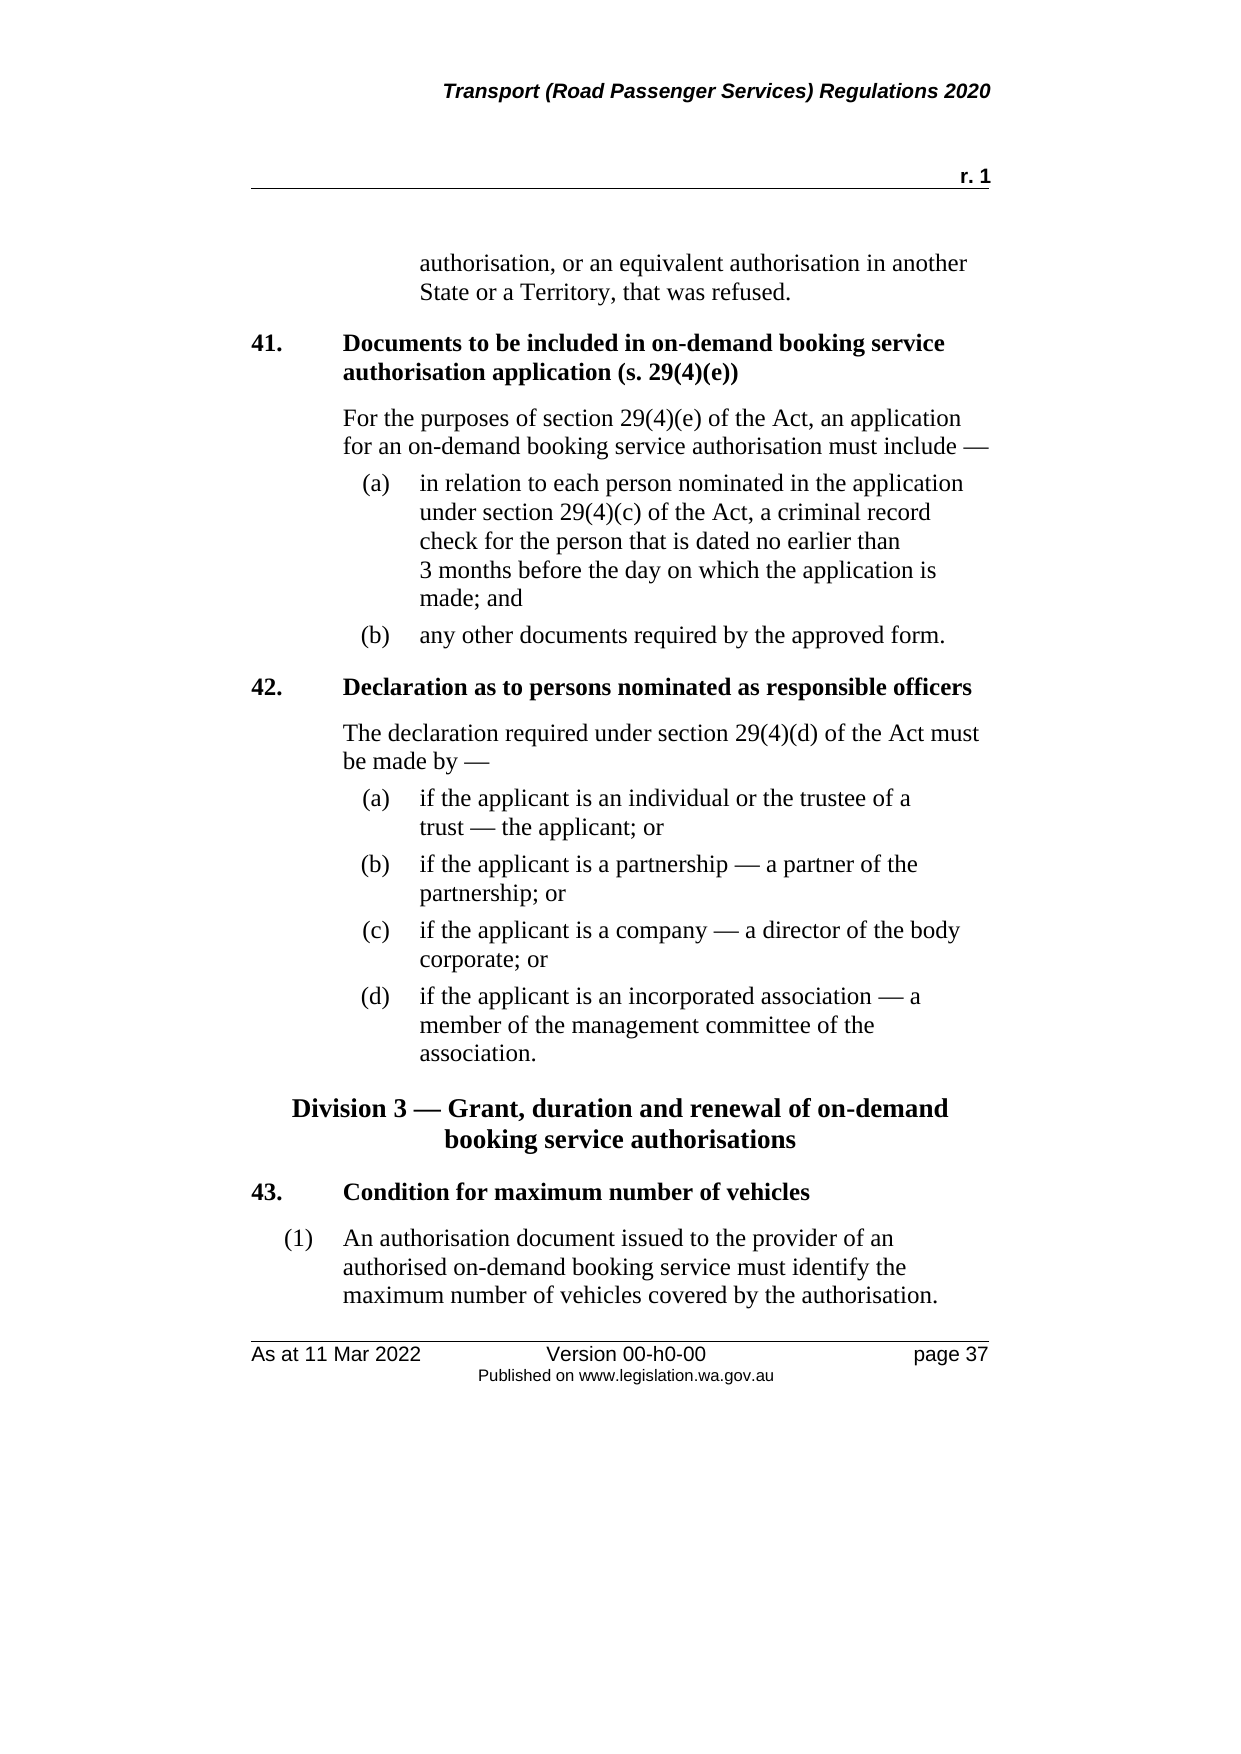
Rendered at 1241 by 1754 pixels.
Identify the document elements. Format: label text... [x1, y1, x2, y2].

text The declaration required under section 29(4)(d) of the Act must be made by — [251, 718, 989, 775]
text (c) if the applicant is a company — a director of the body corporate; or [251, 915, 989, 973]
text (a) in relation to each person nominated in the application under section 29(4)(c) of the Act, a criminal record check for the person that is dated no earlier than 3 months before the day on which the application is made; and [251, 468, 989, 612]
text For the purposes of section 29(4)(e) of the Act, an application for an on-demand booking service authorisation must include — [251, 403, 989, 460]
subtitle 43. Condition for maximum number of vehicles [251, 1177, 989, 1206]
subtitle 42. Declaration as to persons nominated as responsible officers [251, 672, 989, 701]
text (b) any other documents required by the approved form. [251, 621, 989, 649]
subtitle 41. Documents to be included in on-demand booking service authorisation application (s. 29(4)(e)) [251, 328, 989, 386]
text (1) An authorisation document issued to the provider of an authorised on-demand booking service must identify the maximum number of vehicles covered by the authorisation. [251, 1223, 989, 1309]
subtitle Division 3 — Grant, duration and renewal of on-demand booking service authorisations [251, 1092, 989, 1154]
text (a) if the applicant is an individual or the trustee of a trust — the applicant; or [251, 783, 989, 841]
text (d) if the applicant is an incorporated association — a member of the management committee of the association. [251, 981, 989, 1067]
text (b) if the applicant is a partnership — a partner of the partnership; or [251, 849, 989, 907]
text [251, 248, 989, 306]
